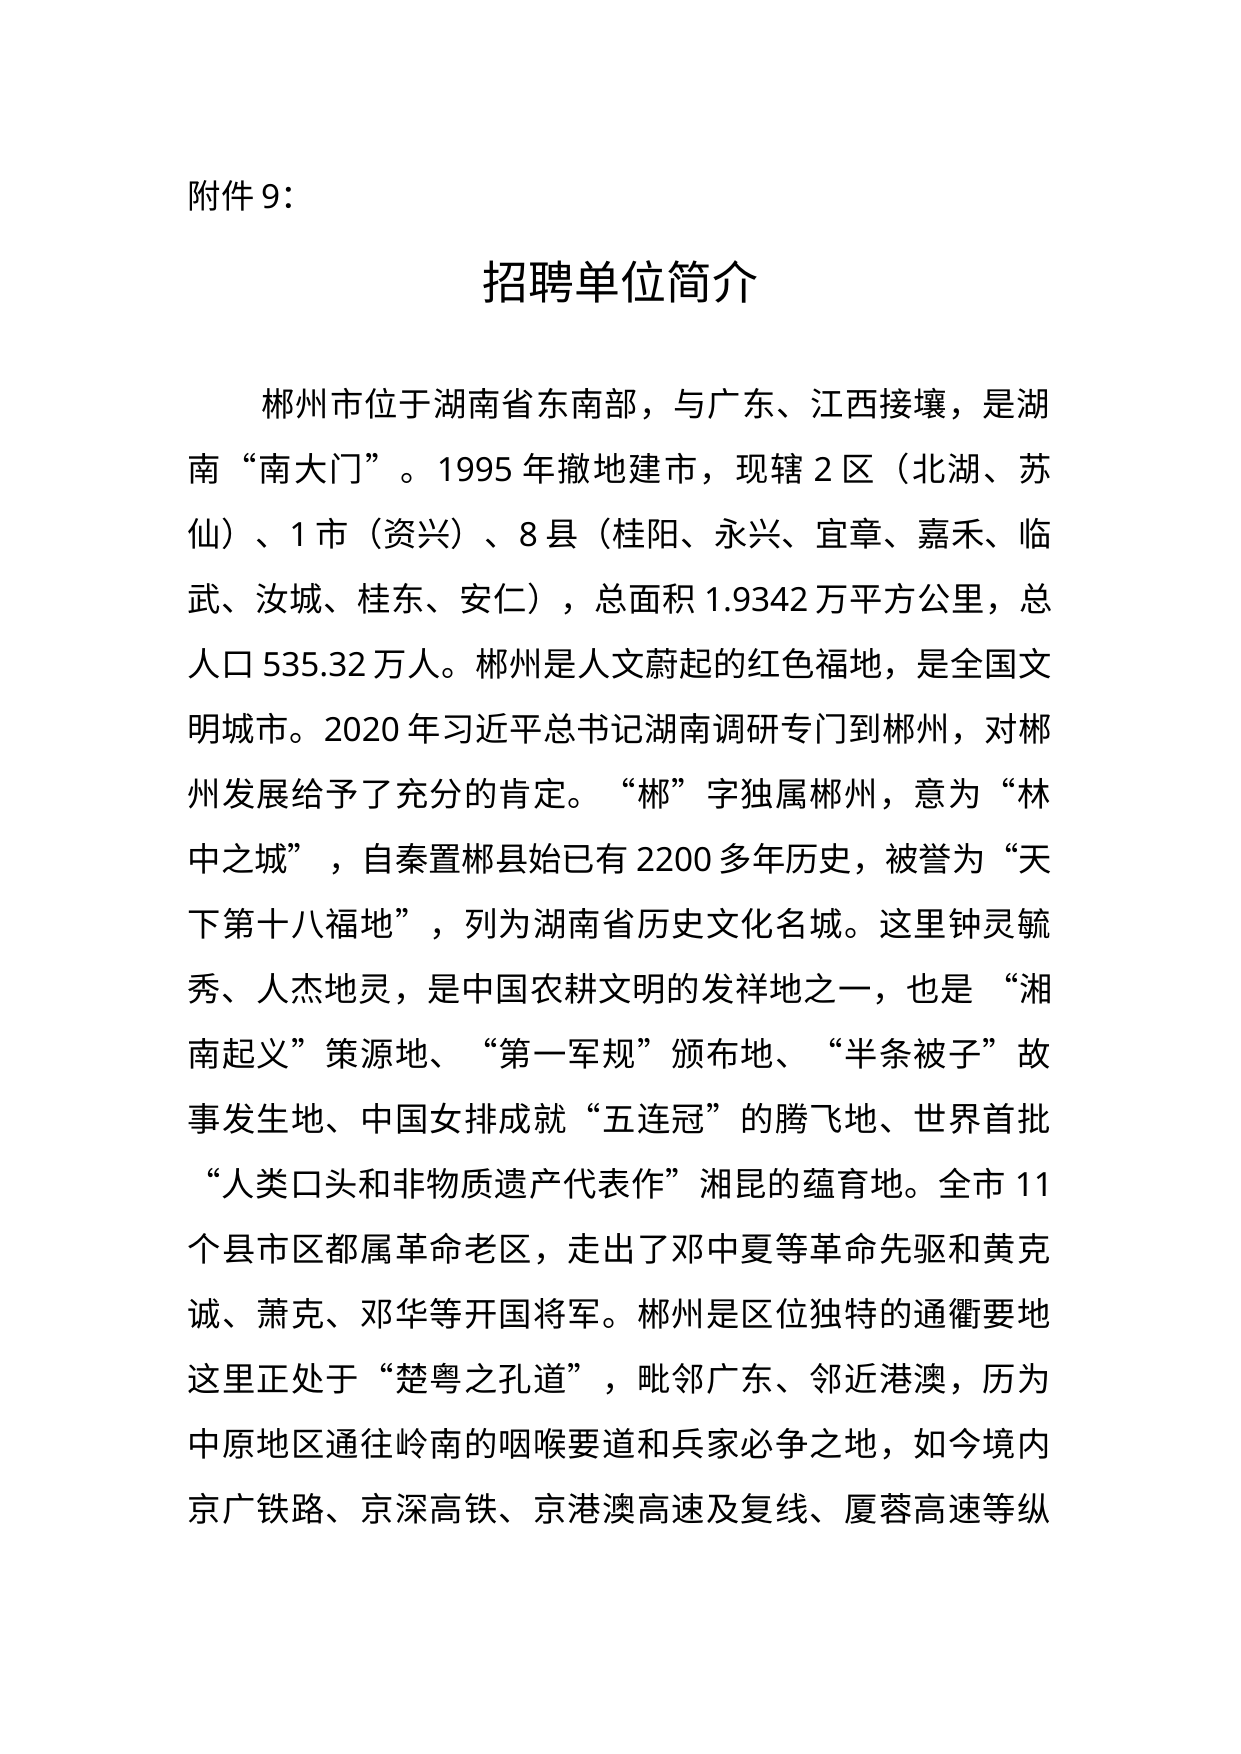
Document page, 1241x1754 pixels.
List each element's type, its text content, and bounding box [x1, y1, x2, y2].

text 附件9： [187, 162, 1053, 227]
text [187, 369, 1053, 1539]
text 招聘单位简介 [187, 231, 1053, 328]
